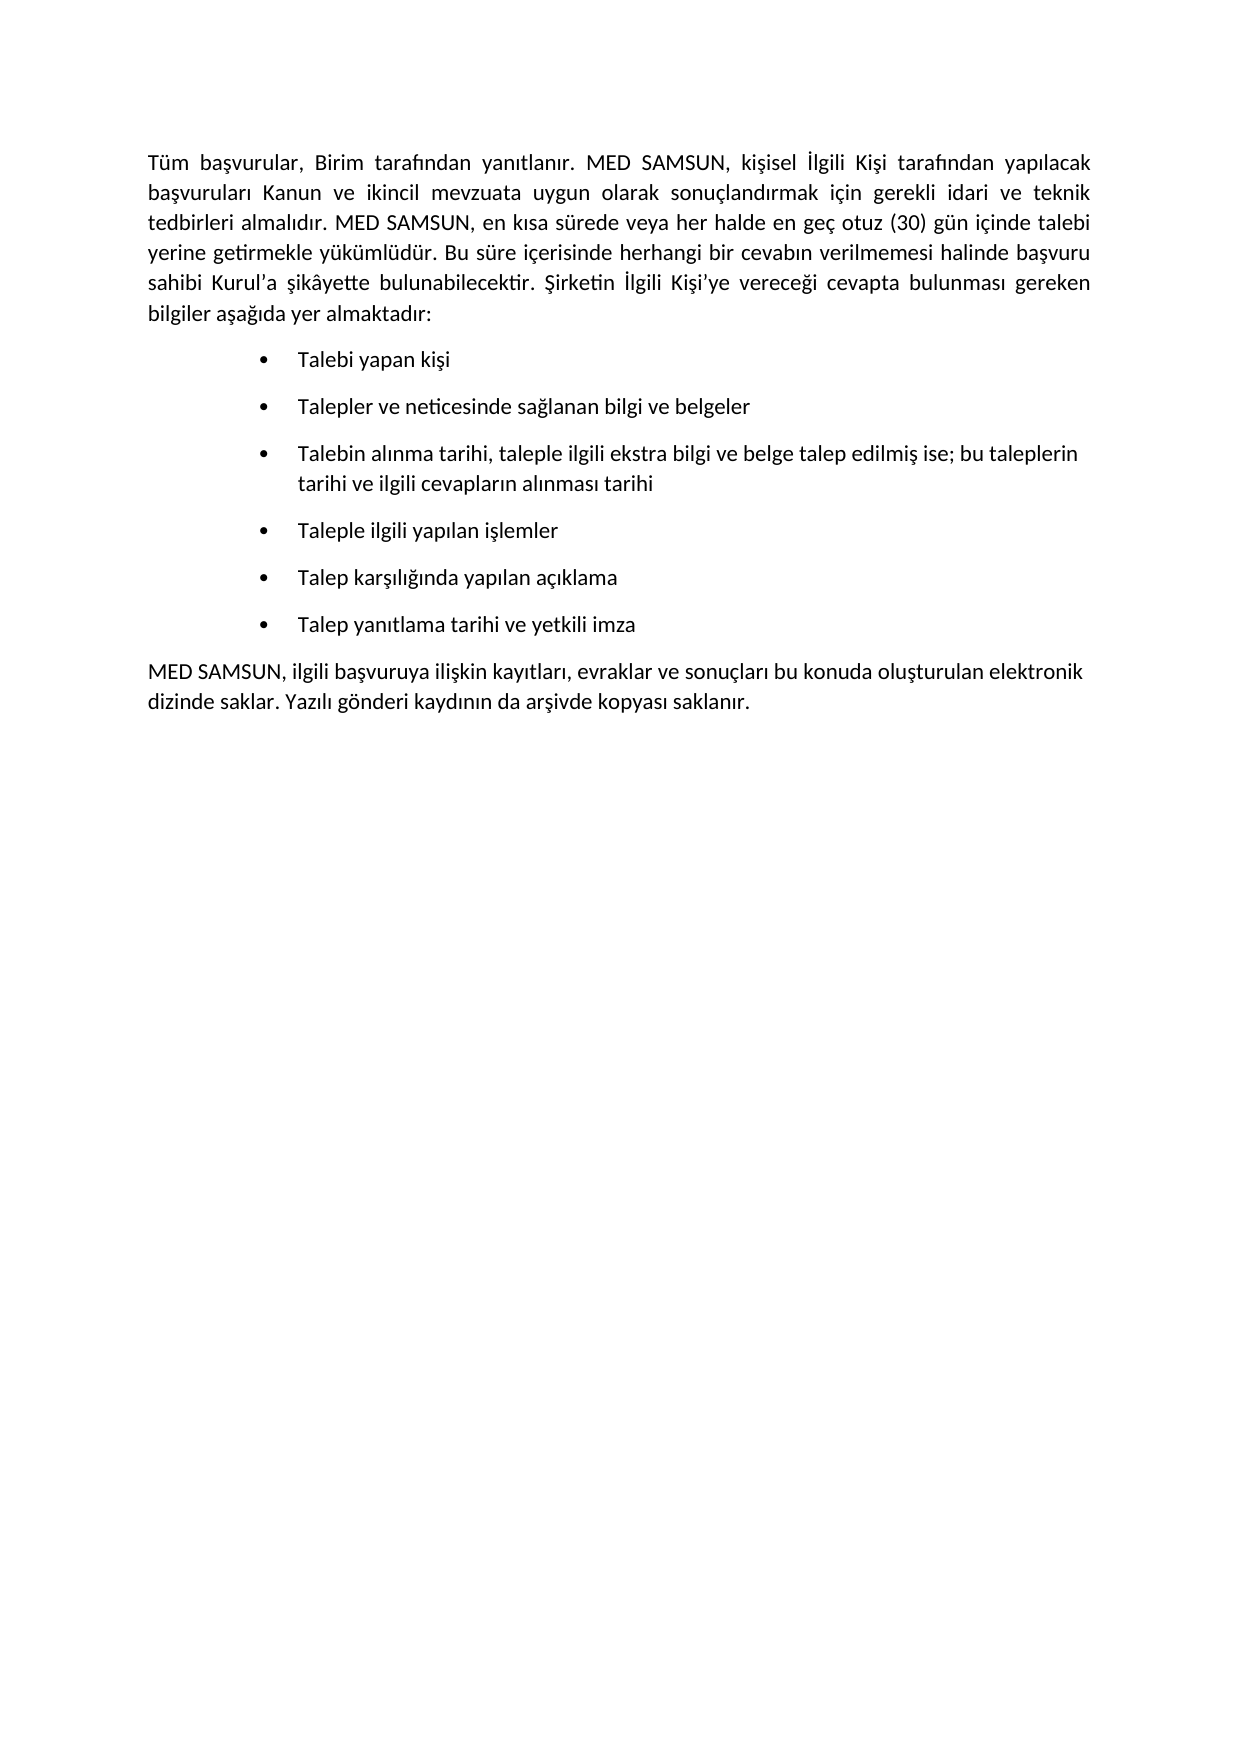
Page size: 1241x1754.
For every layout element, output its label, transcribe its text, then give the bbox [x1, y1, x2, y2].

text MED SAMSUN, ilgili başvuruya ilişkin kayıtları, evraklar ve sonuçları bu konuda oluşturulan elektronik dizinde saklar. Yazılı gönderi kaydının da arşivde kopyası saklanır. [148, 657, 1093, 715]
list Talep karşılığında yapılan açıklama [260, 563, 1093, 591]
list Taleple ilgili yapılan işlemler [260, 516, 1093, 544]
text Tüm başvurular, Birim tarafından yanıtlanır. MED SAMSUN, kişisel İlgili Kişi tarafından yapılacak başvuruları Kanun ve ikincil mevzuata uygun olarak sonuçlandırmak için gerekli idari ve teknik tedbirleri almalıdır. MED SAMSUN, en kısa sürede veya her halde en geç otuz (30) gün içinde talebi yerine getirmekle yükümlüdür. Bu süre içerisinde herhangi bir cevabın verilmemesi halinde başvuru sahibi Kurul’a şikâyette bulunabilecektir. Şirketin İlgili Kişi’ye vereceği cevapta bulunması gereken bilgiler aşağıda yer almaktadır: [148, 148, 1093, 327]
list Talebi yapan kişi [260, 346, 1093, 373]
list Talep yanıtlama tarihi ve yetkili imza [260, 610, 1093, 638]
list Talebin alınma tarihi, taleple ilgili ekstra bilgi ve belge talep edilmiş ise; bu taleplerin tarihi ve ilgili cevapların alınması tarihi [260, 439, 1093, 497]
list Talepler ve neticesinde sağlanan bilgi ve belgeler [260, 392, 1093, 420]
